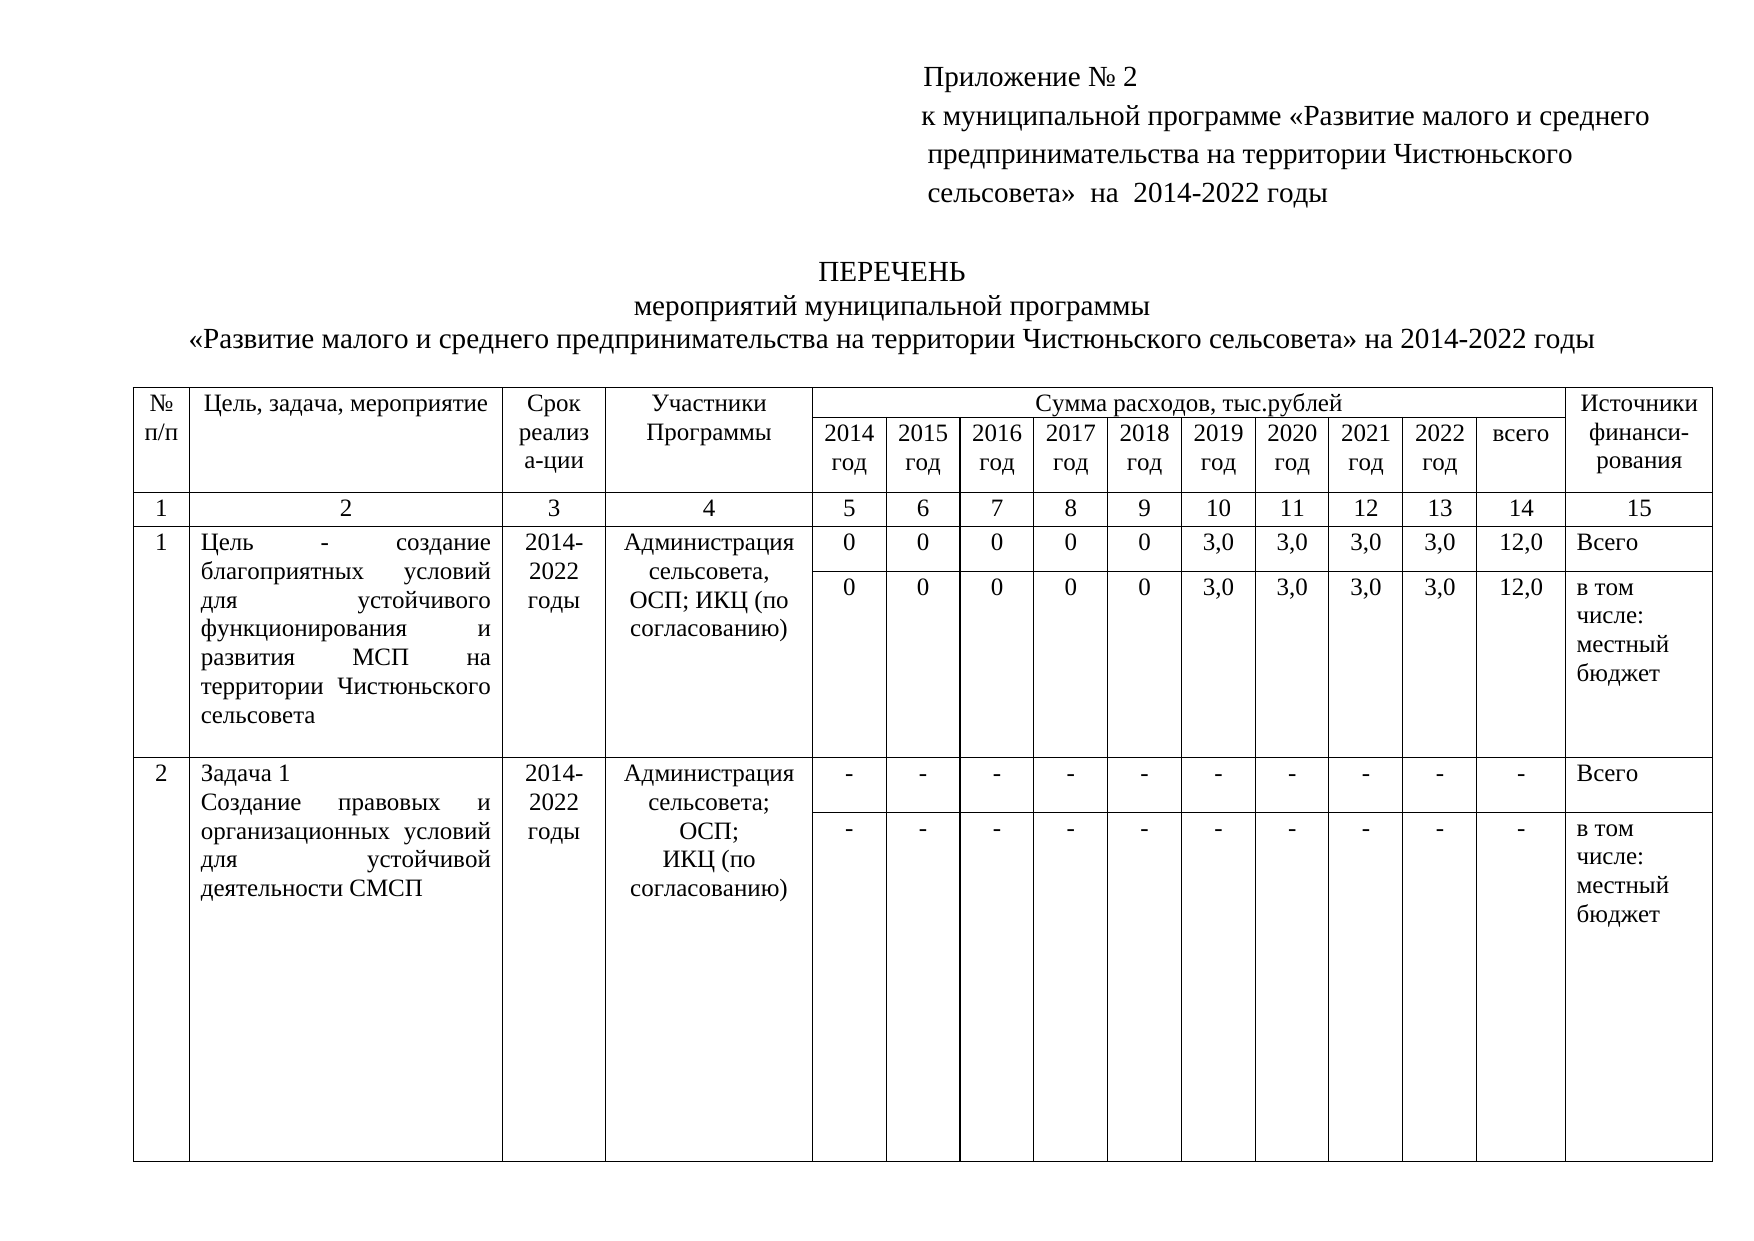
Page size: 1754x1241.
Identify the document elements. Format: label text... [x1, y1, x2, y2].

table_cell 8 [1034, 493, 1107, 526]
table_header Источники финанси-рования [1566, 388, 1712, 492]
table_cell 12,0 [1477, 572, 1565, 757]
table_header Цель, задача, мероприятие [190, 388, 502, 492]
table_cell 1 [134, 527, 189, 757]
table_cell 0 [813, 572, 886, 757]
table_cell 2 [134, 758, 189, 1161]
table_cell - [1256, 758, 1328, 812]
table_cell 9 [1108, 493, 1181, 526]
table_cell - [961, 758, 1033, 812]
table_cell 0 [887, 527, 959, 571]
table_cell - [813, 813, 886, 1161]
table_header Участники Программы [606, 388, 812, 492]
table_cell 0 [813, 527, 886, 571]
table_cell - [1477, 758, 1565, 812]
table_cell - [887, 758, 959, 812]
table_cell 0 [887, 572, 959, 757]
table_cell Задача 1 Создание правовых и организационных условий для устойчивой деятельности СМСП [190, 758, 502, 1161]
table_cell 2014- 2022 годы [503, 527, 605, 757]
table_cell 2014 год [813, 418, 886, 492]
table_cell Цель - создание благоприятных условий для устойчивого функционирования и развития МСП на территории Чистюньского сельсовета [190, 527, 502, 757]
text Приложение № 2 [89, 59, 1695, 93]
text ПЕРЕЧЕНЬ [89, 254, 1695, 288]
table_cell 0 [1034, 572, 1107, 757]
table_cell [606, 758, 812, 1161]
table_cell 3 [503, 493, 605, 526]
text к муниципальной программе «Развитие малого и среднего [89, 98, 1695, 131]
table_header Срок реализа-ции [503, 388, 605, 492]
table_cell 2017 год [1034, 418, 1107, 492]
table_cell 2016 год [961, 418, 1033, 492]
table_cell 0 [1034, 527, 1107, 571]
table_cell 12 [1329, 493, 1402, 526]
text предпринимательства на территории Чистюньского [89, 136, 1695, 170]
table_cell 3,0 [1182, 527, 1255, 571]
table_cell 3,0 [1256, 527, 1328, 571]
table_cell 5 [813, 493, 886, 526]
table_cell - [887, 813, 959, 1161]
table_cell - [1182, 813, 1255, 1161]
table_cell 12,0 [1477, 527, 1565, 571]
table_cell - [1477, 813, 1565, 1161]
table_cell 15 [1566, 493, 1712, 526]
table_header № п/п [134, 388, 189, 492]
table_cell 11 [1256, 493, 1328, 526]
table_cell 13 [1403, 493, 1476, 526]
table_cell 3,0 [1329, 527, 1402, 571]
table_cell 2019 год [1182, 418, 1255, 492]
table_header Сумма расходов, тыс.рублей [813, 388, 1565, 417]
table_cell - [1108, 758, 1181, 812]
table_cell 10 [1182, 493, 1255, 526]
table_cell 2020 год [1256, 418, 1328, 492]
table_cell Всего [1566, 527, 1712, 571]
table_cell 0 [1108, 527, 1181, 571]
table_cell - [1403, 813, 1476, 1161]
text сельсовета» на 2014-2022 годы [89, 175, 1695, 208]
table_cell - [1034, 813, 1107, 1161]
table_cell 0 [1108, 572, 1181, 757]
table_cell - [961, 813, 1033, 1161]
table_cell 1 [134, 493, 189, 526]
text мероприятий муниципальной программы [89, 288, 1695, 321]
table_cell - [1403, 758, 1476, 812]
table_cell 3,0 [1256, 572, 1328, 757]
table_cell всего [1477, 418, 1565, 492]
table_cell 14 [1477, 493, 1565, 526]
table_cell - [1108, 813, 1181, 1161]
table_cell 2015 год [887, 418, 959, 492]
table_cell 3,0 [1182, 572, 1255, 757]
table_cell 3,0 [1403, 527, 1476, 571]
table_cell 6 [887, 493, 959, 526]
table_cell Всего [1566, 758, 1712, 812]
table_cell 7 [961, 493, 1033, 526]
table_cell 2014- 2022 годы [503, 758, 605, 1161]
table_cell - [1256, 813, 1328, 1161]
table_cell - [813, 758, 886, 812]
table_cell 0 [961, 527, 1033, 571]
table_cell 2018 год [1108, 418, 1181, 492]
table_cell 2022 год [1403, 418, 1476, 492]
table_cell 3,0 [1403, 572, 1476, 757]
table_cell - [1034, 758, 1107, 812]
table_cell 2 [190, 493, 502, 526]
table_cell - [1329, 813, 1402, 1161]
text «Развитие малого и среднего предпринимательства на территории Чистюньского сельсовета» на 2014-2022 годы [89, 321, 1695, 355]
table_cell в том числе: местный бюджет [1566, 813, 1712, 1161]
table_cell - [1329, 758, 1402, 812]
table_cell 4 [606, 493, 812, 526]
table_cell 2021 год [1329, 418, 1402, 492]
table_cell Администрация сельсовета, ОСП; ИКЦ (по согласованию) [606, 527, 812, 757]
table_cell - [1182, 758, 1255, 812]
table_cell в том числе: местный бюджет [1566, 572, 1712, 757]
table_cell 3,0 [1329, 572, 1402, 757]
table_cell 0 [961, 572, 1033, 757]
